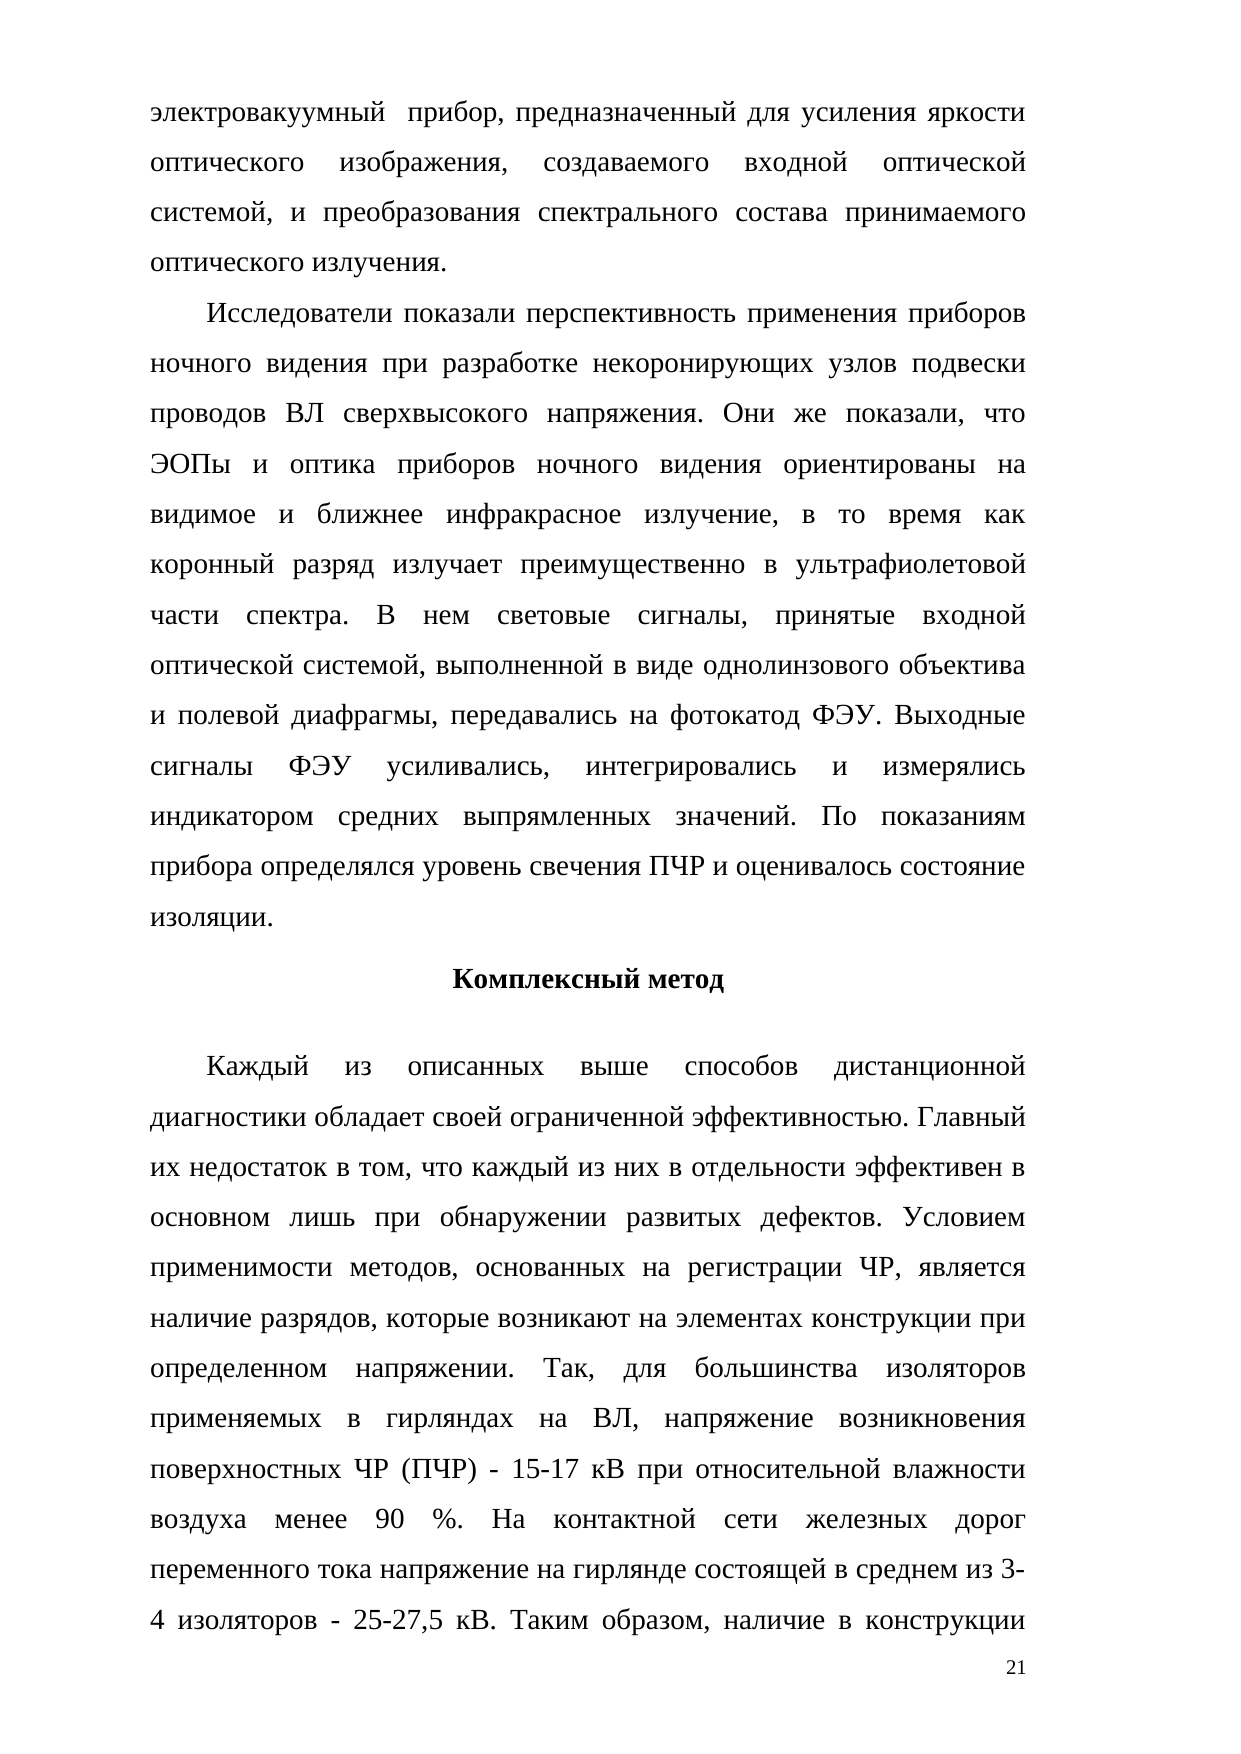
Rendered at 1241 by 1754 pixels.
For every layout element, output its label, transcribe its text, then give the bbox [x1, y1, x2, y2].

subtitle Комплексный метод [150, 961, 1027, 995]
text Исследователи показали перспективность применения приборов ночного видения при разработке некоронирующих узлов подвески проводов ВЛ сверхвысокого напряжения. Они же показали, что ЭОПы и оптика приборов ночного видения ориентированы на видимое и ближнее инфракрасное излучение, в то время как коронный разряд излучает преимущественно в ультрафиолетовой части спектра. В нем световые сигналы, принятые входной оптической системой, выполненной в виде однолинзового объектива и полевой диафрагмы, передавались на фотокатод ФЭУ. Выходные сигналы ФЭУ усиливались, интегрировались и измерялись индикатором средних выпрямленных значений. По показаниям прибора определялся уровень свечения ПЧР и оценивалось состояние изоляции. [150, 295, 1027, 932]
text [150, 94, 1027, 278]
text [150, 1048, 1027, 1635]
